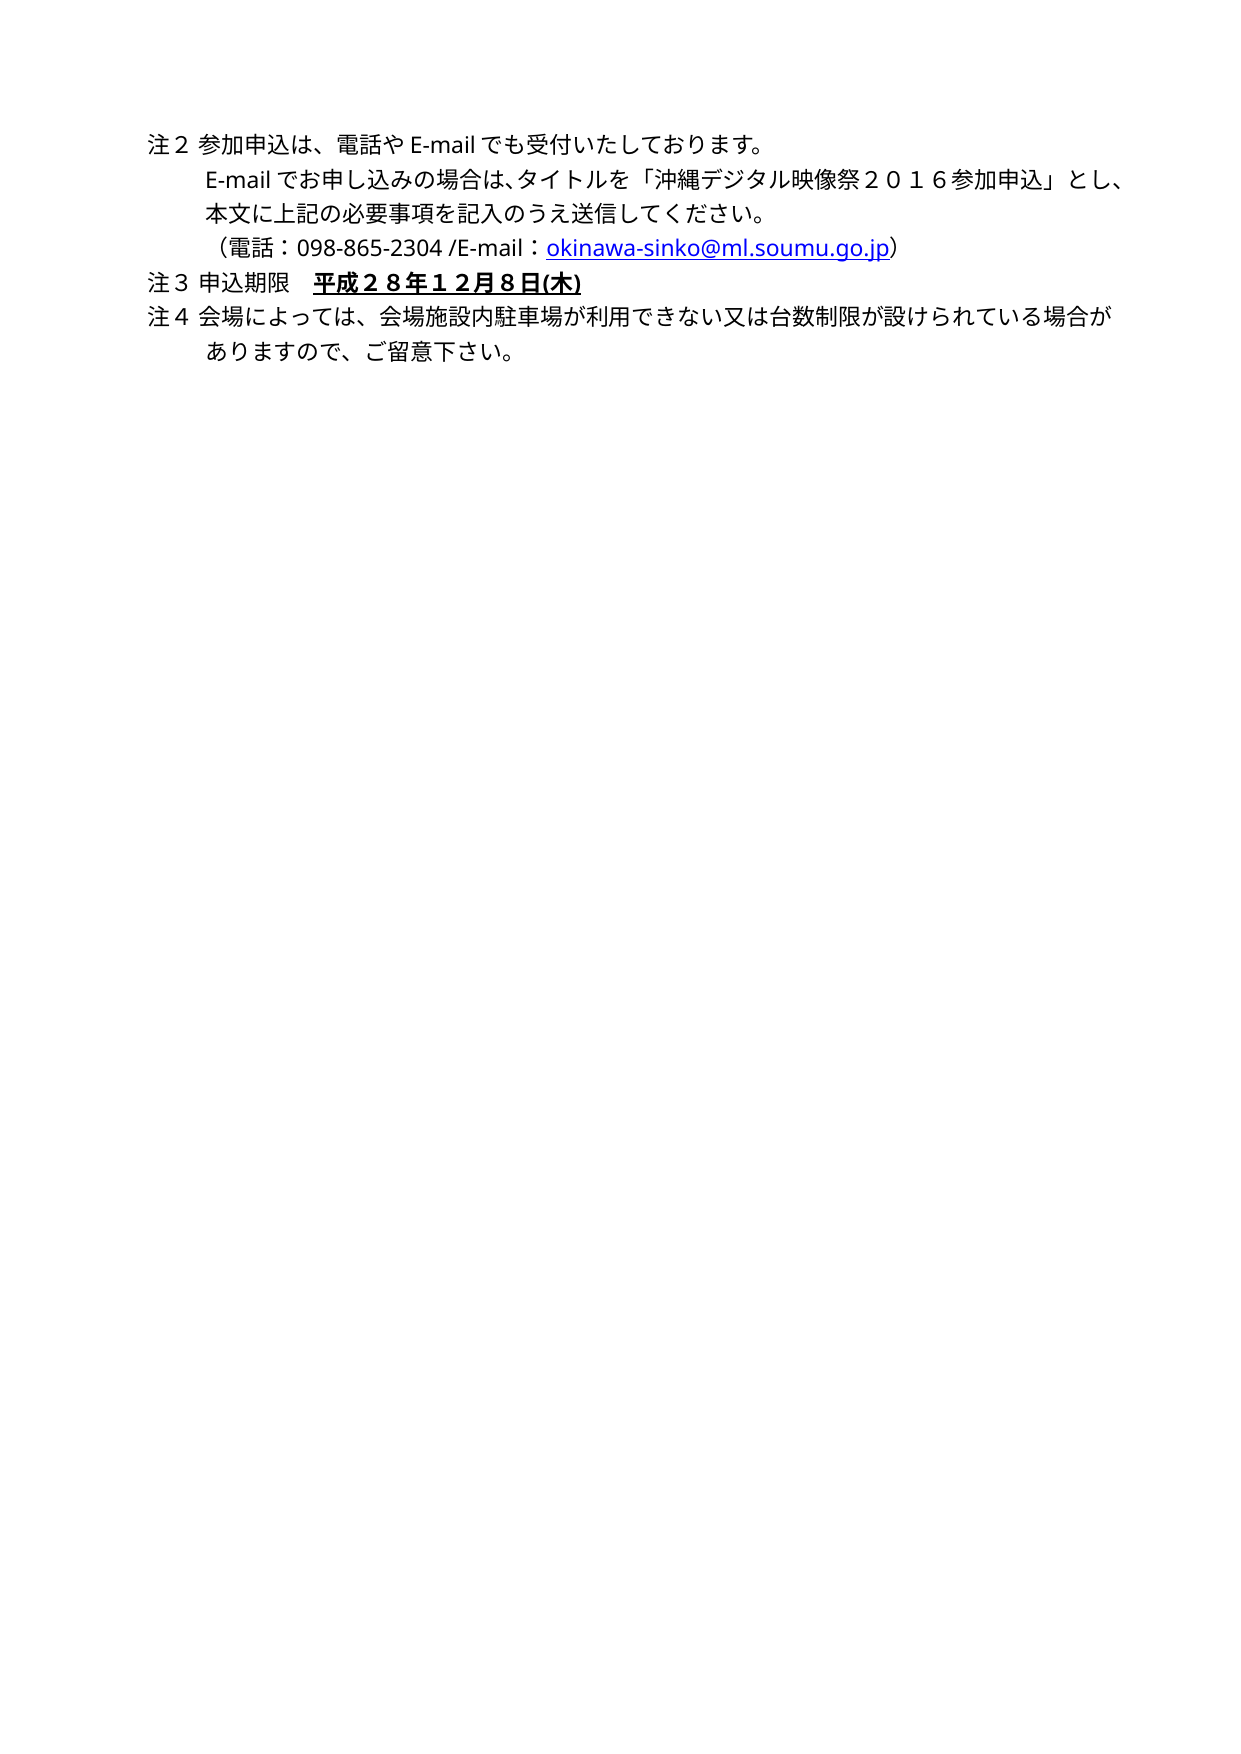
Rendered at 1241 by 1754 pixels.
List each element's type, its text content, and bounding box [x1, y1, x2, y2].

text 注４ 会場によっては、会場施設内駐車場が利用できない又は台数制限が設けられている場合がありますので、ご留意下さい。 [148, 298, 1113, 367]
text 注２ 参加申込は、電話やE-mailでも受付いたしております。 E-mailでお申し込みの場合は､タイトルを「沖縄デジタル映像祭２０１６参加申込」とし、本文に上記の必要事項を記入のうえ送信してください。 （電話：098-865-2304 /E-mail：okinawa-sinko@ml.soumu.go.jp） [148, 127, 1113, 264]
text 注３ 申込期限 平成２８年１２月８日(木) [148, 264, 1113, 298]
